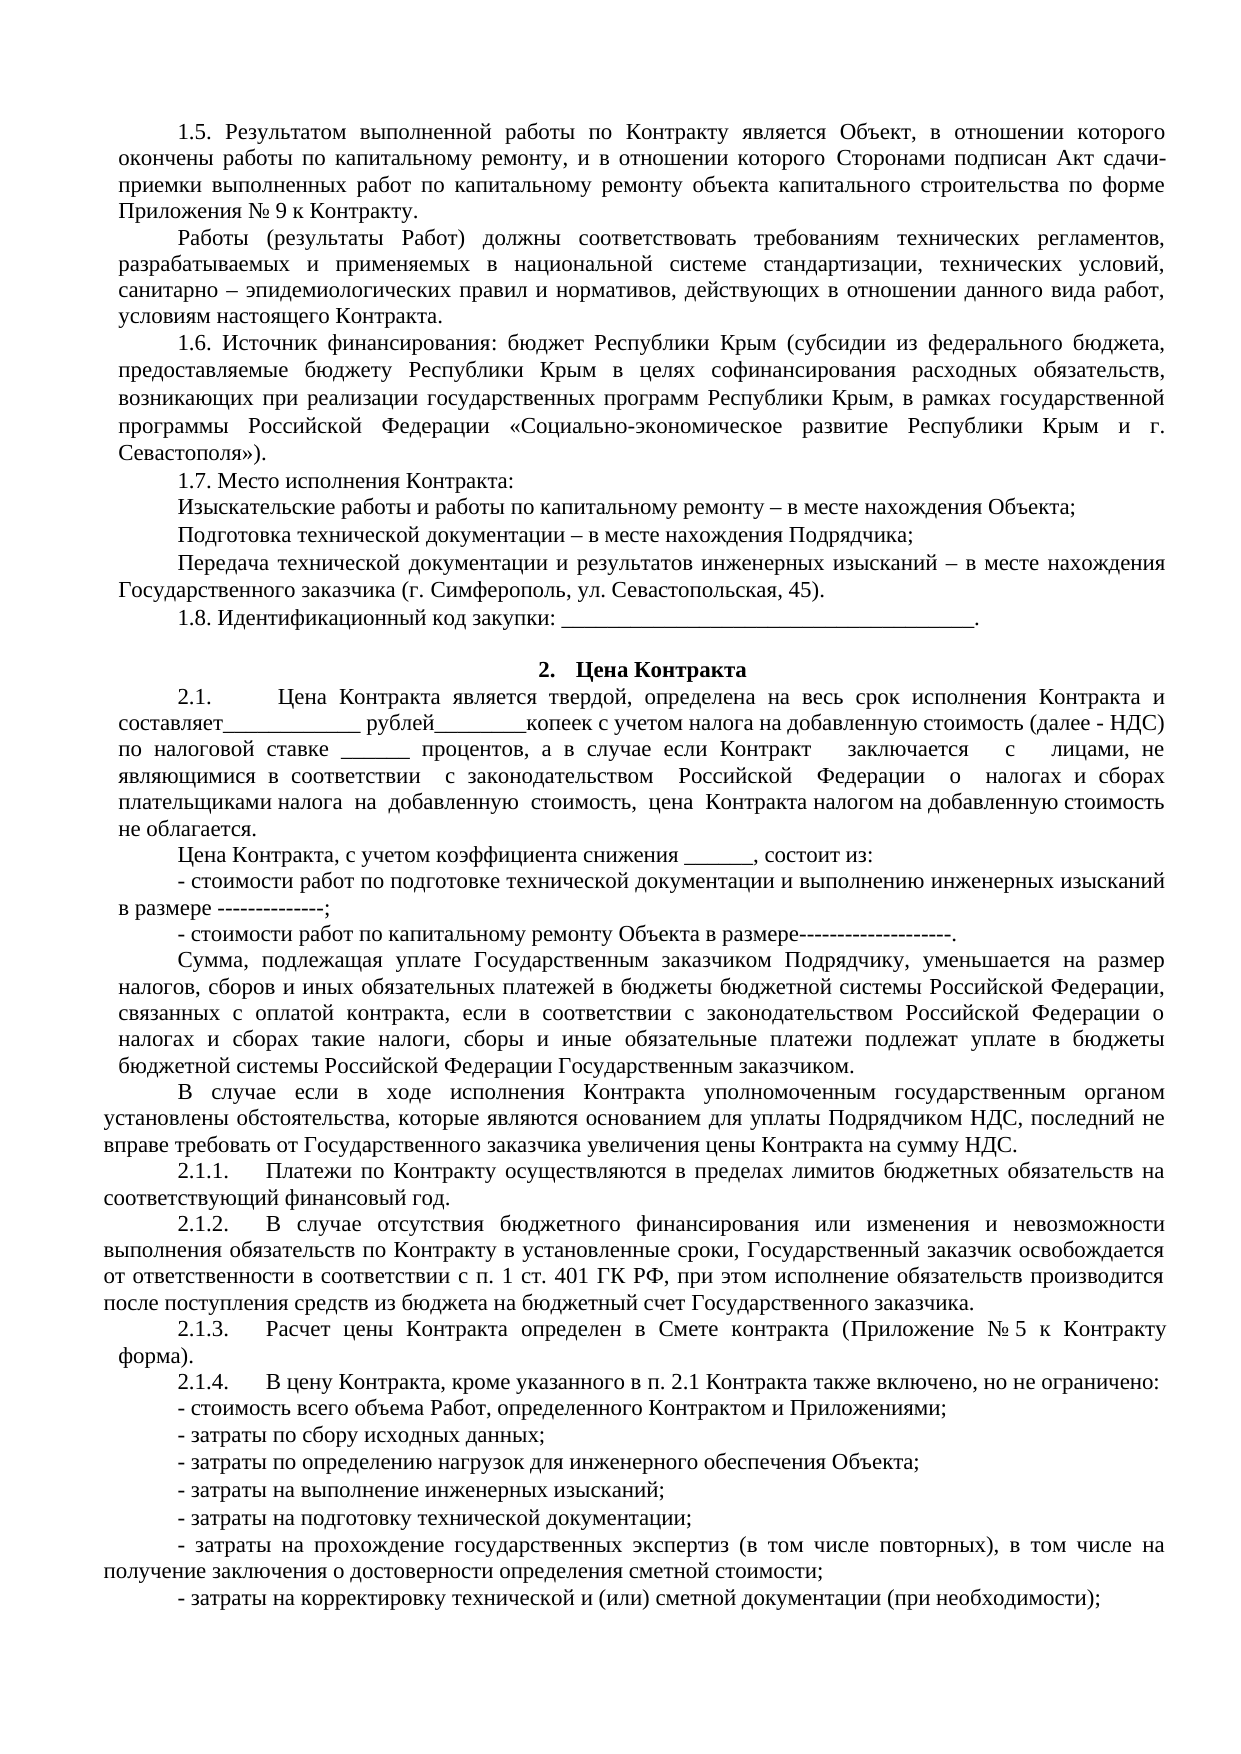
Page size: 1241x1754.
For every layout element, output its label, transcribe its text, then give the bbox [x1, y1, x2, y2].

text Сумма, подлежащая уплате Государственным заказчиком Подрядчику, уменьшается на размер налогов, сборов и иных обязательных платежей в бюджеты бюджетной системы Российской Федерации, связанных с оплатой контракта, если в соответствии с законодательством Российской Федерации о налогах и сборах такие налоги, сборы и иные обязательные платежи подлежат уплате в бюджеты бюджетной системы Российской Федерации Государственным заказчиком. [118, 946, 1167, 1078]
list Платежи по Контракту осуществляются в пределах лимитов бюджетных обязательств на соответствующий финансовый год. [103, 1157, 1167, 1210]
text Подготовка технической документации – в месте нахождения Подрядчика; [118, 521, 1167, 547]
text - затраты на выполнение инженерных изысканий; [118, 1476, 1167, 1502]
list В случае отсутствия бюджетного финансирования или изменения и невозможности выполнения обязательств по Контракту в установленные сроки, Государственный заказчик освобождается от ответственности в соответствии с п. 1 ст. 401 ГК РФ, при этом исполнение обязательств производится после поступления средств из бюджета на бюджетный счет Государственного заказчика. [103, 1210, 1167, 1315]
text Передача технической документации и результатов инженерных изысканий – в месте нахождения Государственного заказчика (г. Симферополь, ул. Севастопольская, 45). [118, 548, 1167, 602]
text 1.6. Источник финансирования: бюджет Республики Крым (субсидии из федерального бюджета, предоставляемые бюджету Республики Крым в целях софинансирования расходных обязательств, возникающих при реализации государственных программ Республики Крым, в рамках государственной программы Российской Федерации «Социально-экономическое развитие Республики Крым и г. Севастополя»). [118, 329, 1167, 466]
text - затраты на прохождение государственных экспертиз (в том числе повторных), в том числе на получение заключения о достоверности определения сметной стоимости; [103, 1531, 1167, 1584]
list В цену Контракта, кроме указанного в п. 2.1 Контракта также включено, но не ограничено: [103, 1368, 1167, 1394]
text Работы (результаты Работ) должны соответствовать требованиям технических регламентов, разрабатываемых и применяемых в национальной системе стандартизации, технических условий, санитарно – эпидемиологических правил и нормативов, действующих в отношении данного вида работ, условиям настоящего Контракта. [118, 223, 1167, 329]
list Цена Контракта [118, 656, 1167, 683]
list Расчет цены Контракта определен в Смете контракта (Приложение № 5 к Контракту форма). [118, 1315, 1167, 1368]
text - затраты на подготовку технической документации; [118, 1503, 1167, 1530]
text В случае если в ходе исполнения Контракта уполномоченным государственным органом установлены обстоятельства, которые являются основанием для уплаты Подрядчиком НДС, последний не вправе требовать от Государственного заказчика увеличения цены Контракта на сумму НДС. [103, 1078, 1167, 1157]
text - затраты по сбору исходных данных; [118, 1421, 1167, 1447]
text 1.5. Результатом выполненной работы по Контракту является Объект, в отношении которого окончены работы по капитальному ремонту, и в отношении которого Сторонами подписан Акт сдачи-приемки выполненных работ по капитальному ремонту объекта капитального строительства по форме Приложения № 9 к Контракту. [118, 118, 1167, 223]
list Цена Контракта является твердой, определена на весь срок исполнения Контракта и составляет____________ рублей________копеек с учетом налога на добавленную стоимость (далее - НДС) по налоговой ставке ______ процентов, а в случае если Контракт заключается с лицами, не являющимися в соответствии с законодательством Российской Федерации о налогах и сборах плательщиками налога на добавленную стоимость, цена Контракта налогом на добавленную стоимость не облагается. [118, 683, 1167, 841]
text 1.8. Идентификационный код закупки: ____________________________________. [118, 604, 1167, 630]
text - затраты по определению нагрузок для инженерного обеспечения Объекта; [118, 1448, 1167, 1475]
text - стоимости работ по капитальному ремонту Объекта в размере--------------------. [118, 920, 1167, 946]
text - стоимость всего объема Работ, определенного Контрактом и Приложениями; [103, 1394, 1167, 1421]
text 1.7. Место исполнения Контракта: [118, 467, 1167, 493]
text - затраты на корректировку технической и (или) сметной документации (при необходимости); [103, 1584, 1167, 1610]
list Цена Контракта, с учетом коэффициента снижения ______, состоит из: [118, 841, 1167, 867]
text - стоимости работ по подготовке технической документации и выполнению инженерных изысканий в размере --------------; [118, 867, 1167, 920]
text Изыскательские работы и работы по капитальному ремонту – в месте нахождения Объекта; [118, 493, 1167, 520]
